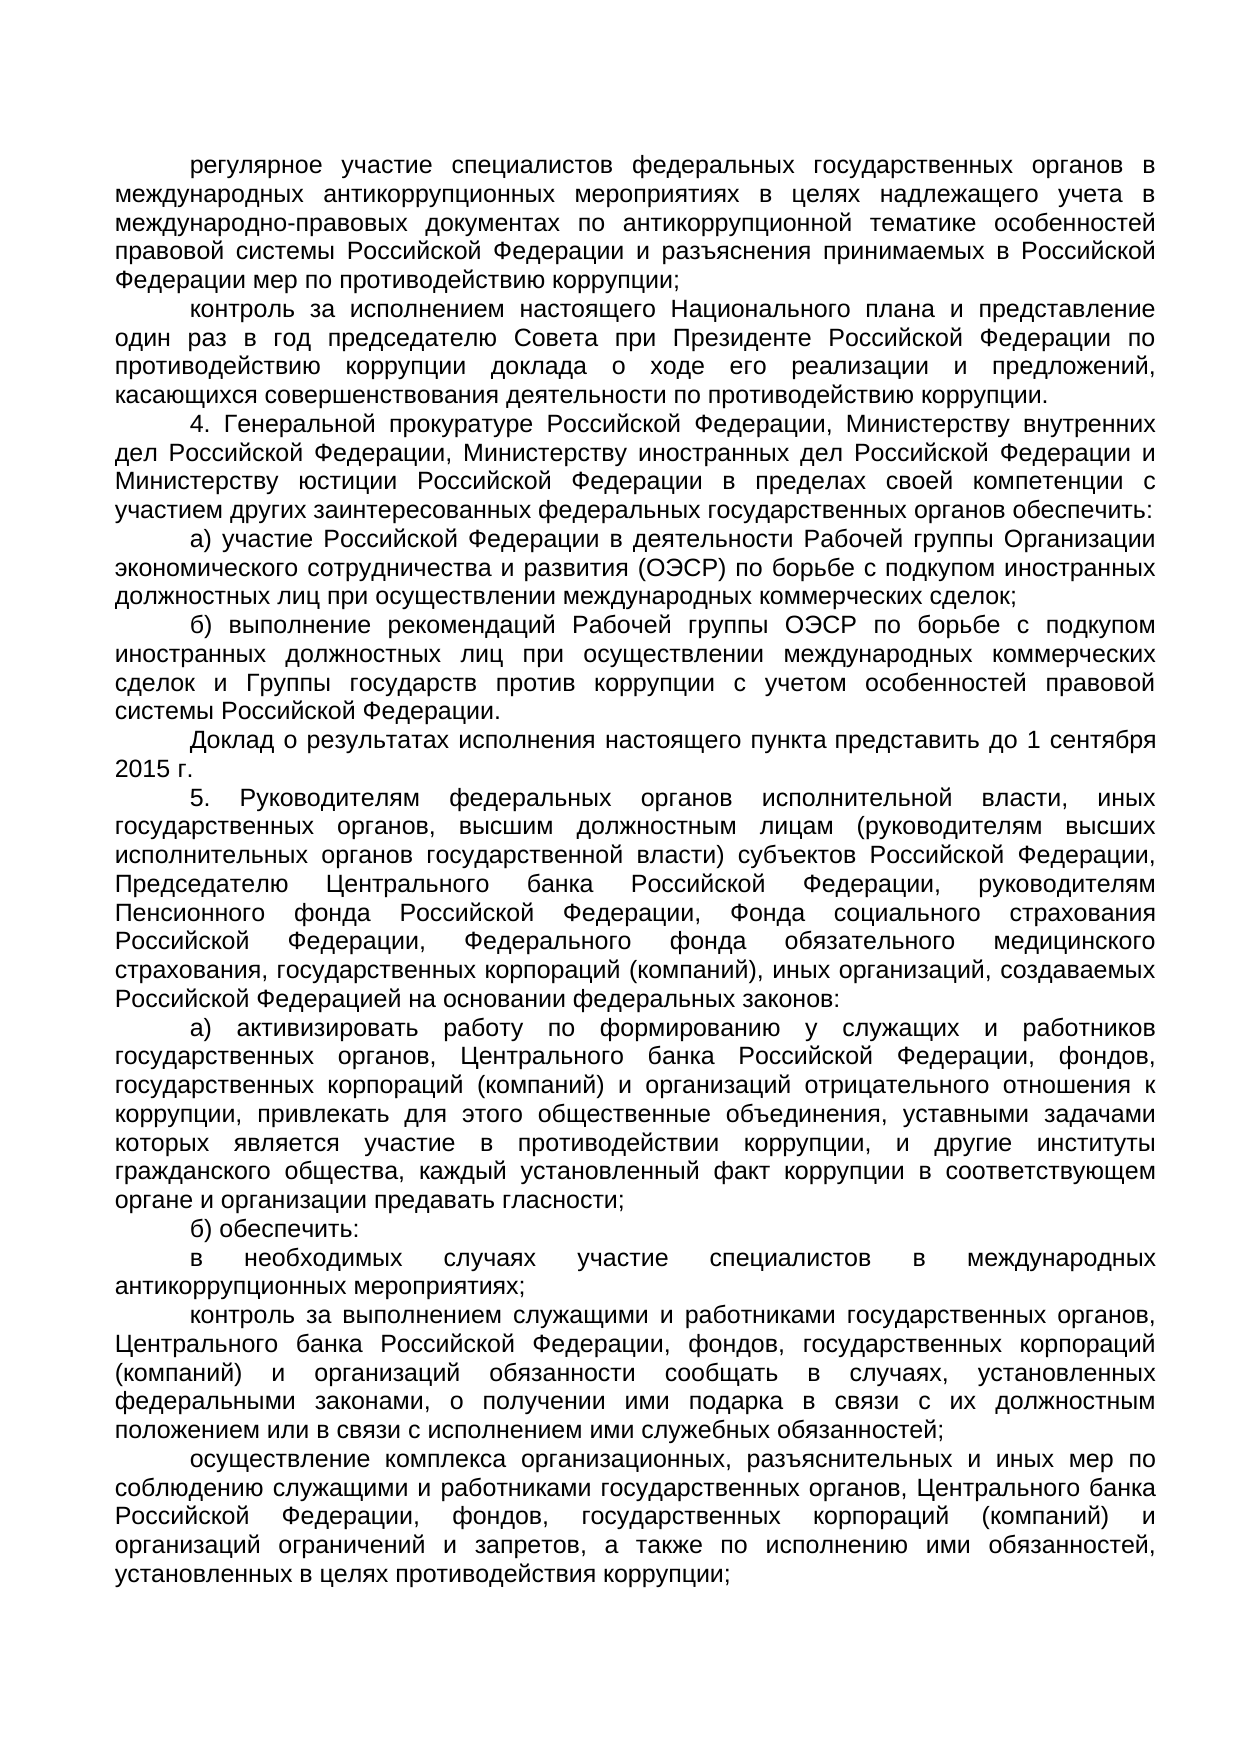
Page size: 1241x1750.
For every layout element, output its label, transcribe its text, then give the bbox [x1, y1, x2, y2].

text б) обеспечить: [114, 1214, 1157, 1242]
text в необходимых случаях участие специалистов в международных антикоррупционных мероприятиях; [114, 1242, 1157, 1300]
text регулярное участие специалистов федеральных государственных органов в международных антикоррупционных мероприятиях в целях надлежащего учета в международно-правовых документах по антикоррупционной тематике особенностей правовой системы Российской Федерации и разъяснения принимаемых в Российской Федерации мер по противодействию коррупции; [114, 150, 1157, 294]
text 5. Руководителям федеральных органов исполнительной власти, иных государственных органов, высшим должностным лицам (руководителям высших исполнительных органов государственной власти) субъектов Российской Федерации, Председателю Центрального банка Российской Федерации, руководителям Пенсионного фонда Российской Федерации, Фонда социального страхования Российской Федерации, Федерального фонда обязательного медицинского страхования, государственных корпораций (компаний), иных организаций, создаваемых Российской Федерацией на основании федеральных законов: [114, 782, 1157, 1012]
text осуществление комплекса организационных, разъяснительных и иных мер по соблюдению служащими и работниками государственных органов, Центрального банка Российской Федерации, фондов, государственных корпораций (компаний) и организаций ограничений и запретов, а также по исполнению ими обязанностей, установленных в целях противодействия коррупции; [114, 1444, 1157, 1587]
text 4. Генеральной прокуратуре Российской Федерации, Министерству внутренних дел Российской Федерации, Министерству иностранных дел Российской Федерации и Министерству юстиции Российской Федерации в пределах своей компетенции с участием других заинтересованных федеральных государственных органов обеспечить: [114, 409, 1157, 524]
text б) выполнение рекомендаций Рабочей группы ОЭСР по борьбе с подкупом иностранных должностных лиц при осуществлении международных коммерческих сделок и Группы государств против коррупции с учетом особенностей правовой системы Российской Федерации. [114, 610, 1157, 725]
text контроль за исполнением настоящего Национального плана и представление один раз в год председателю Совета при Президенте Российской Федерации по противодействию коррупции доклада о ходе его реализации и предложений, касающихся совершенствования деятельности по противодействию коррупции. [114, 294, 1157, 409]
text а) активизировать работу по формированию у служащих и работников государственных органов, Центрального банка Российской Федерации, фондов, государственных корпораций (компаний) и организаций отрицательного отношения к коррупции, привлекать для этого общественные объединения, уставными задачами которых является участие в противодействии коррупции, и другие институты гражданского общества, каждый установленный факт коррупции в соответствующем органе и организации предавать гласности; [114, 1012, 1157, 1214]
text а) участие Российской Федерации в деятельности Рабочей группы Организации экономического сотрудничества и развития (ОЭСР) по борьбе с подкупом иностранных должностных лиц при осуществлении международных коммерческих сделок; [114, 524, 1157, 610]
text контроль за выполнением служащими и работниками государственных органов, Центрального банка Российской Федерации, фондов, государственных корпораций (компаний) и организаций обязанности сообщать в случаях, установленных федеральными законами, о получении ими подарка в связи с их должностным положением или в связи с исполнением ими служебных обязанностей; [114, 1300, 1157, 1444]
text Доклад о результатах исполнения настоящего пункта представить до 1 сентября 2015 г. [114, 725, 1157, 782]
